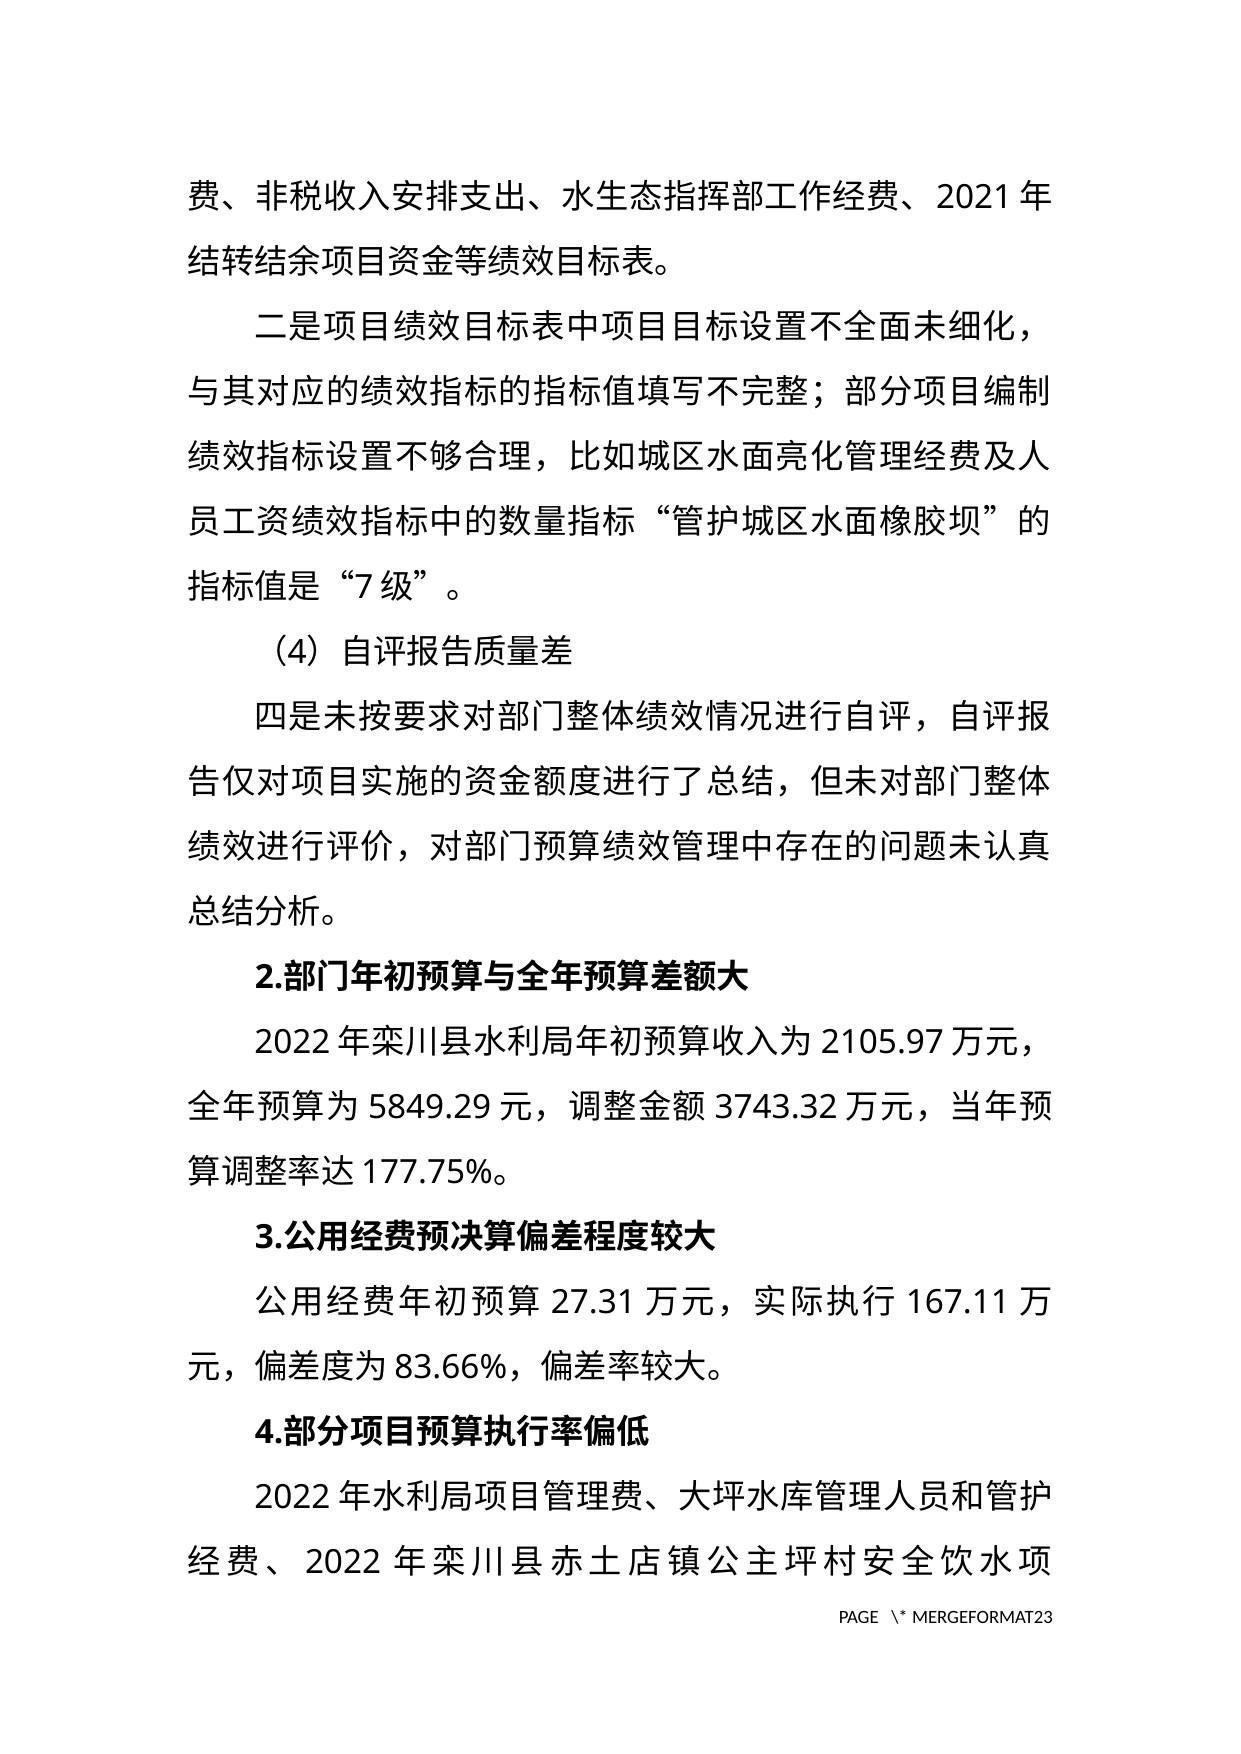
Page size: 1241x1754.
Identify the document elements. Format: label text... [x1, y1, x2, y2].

text 二是项目绩效目标表中项目目标设置不全面未细化，与其对应的绩效指标的指标值填写不完整；部分项目编制绩效指标设置不够合理，比如城区水面亮化管理经费及人员工资绩效指标中的数量指标“管护城区水面橡胶坝”的指标值是“7级”。 [187, 292, 1053, 617]
text 4.部分项目预算执行率偏低 [187, 1397, 1053, 1462]
text 公用经费年初预算27.31万元，实际执行167.11万元，偏差度为83.66%，偏差率较大。 [187, 1267, 1053, 1397]
text 2022年栾川县水利局年初预算收入为2105.97万元，全年预算为5849.29元，调整金额3743.32万元，当年预算调整率达177.75%。 [187, 1007, 1053, 1202]
text 四是未按要求对部门整体绩效情况进行自评，自评报告仅对项目实施的资金额度进行了总结，但未对部门整体绩效进行评价，对部门预算绩效管理中存在的问题未认真总结分析。 [187, 682, 1053, 942]
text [187, 1462, 1053, 1592]
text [187, 162, 1053, 292]
text 2.部门年初预算与全年预算差额大 [187, 942, 1053, 1007]
text 3.公用经费预决算偏差程度较大 [187, 1202, 1053, 1267]
text （4）自评报告质量差 [187, 617, 1053, 682]
